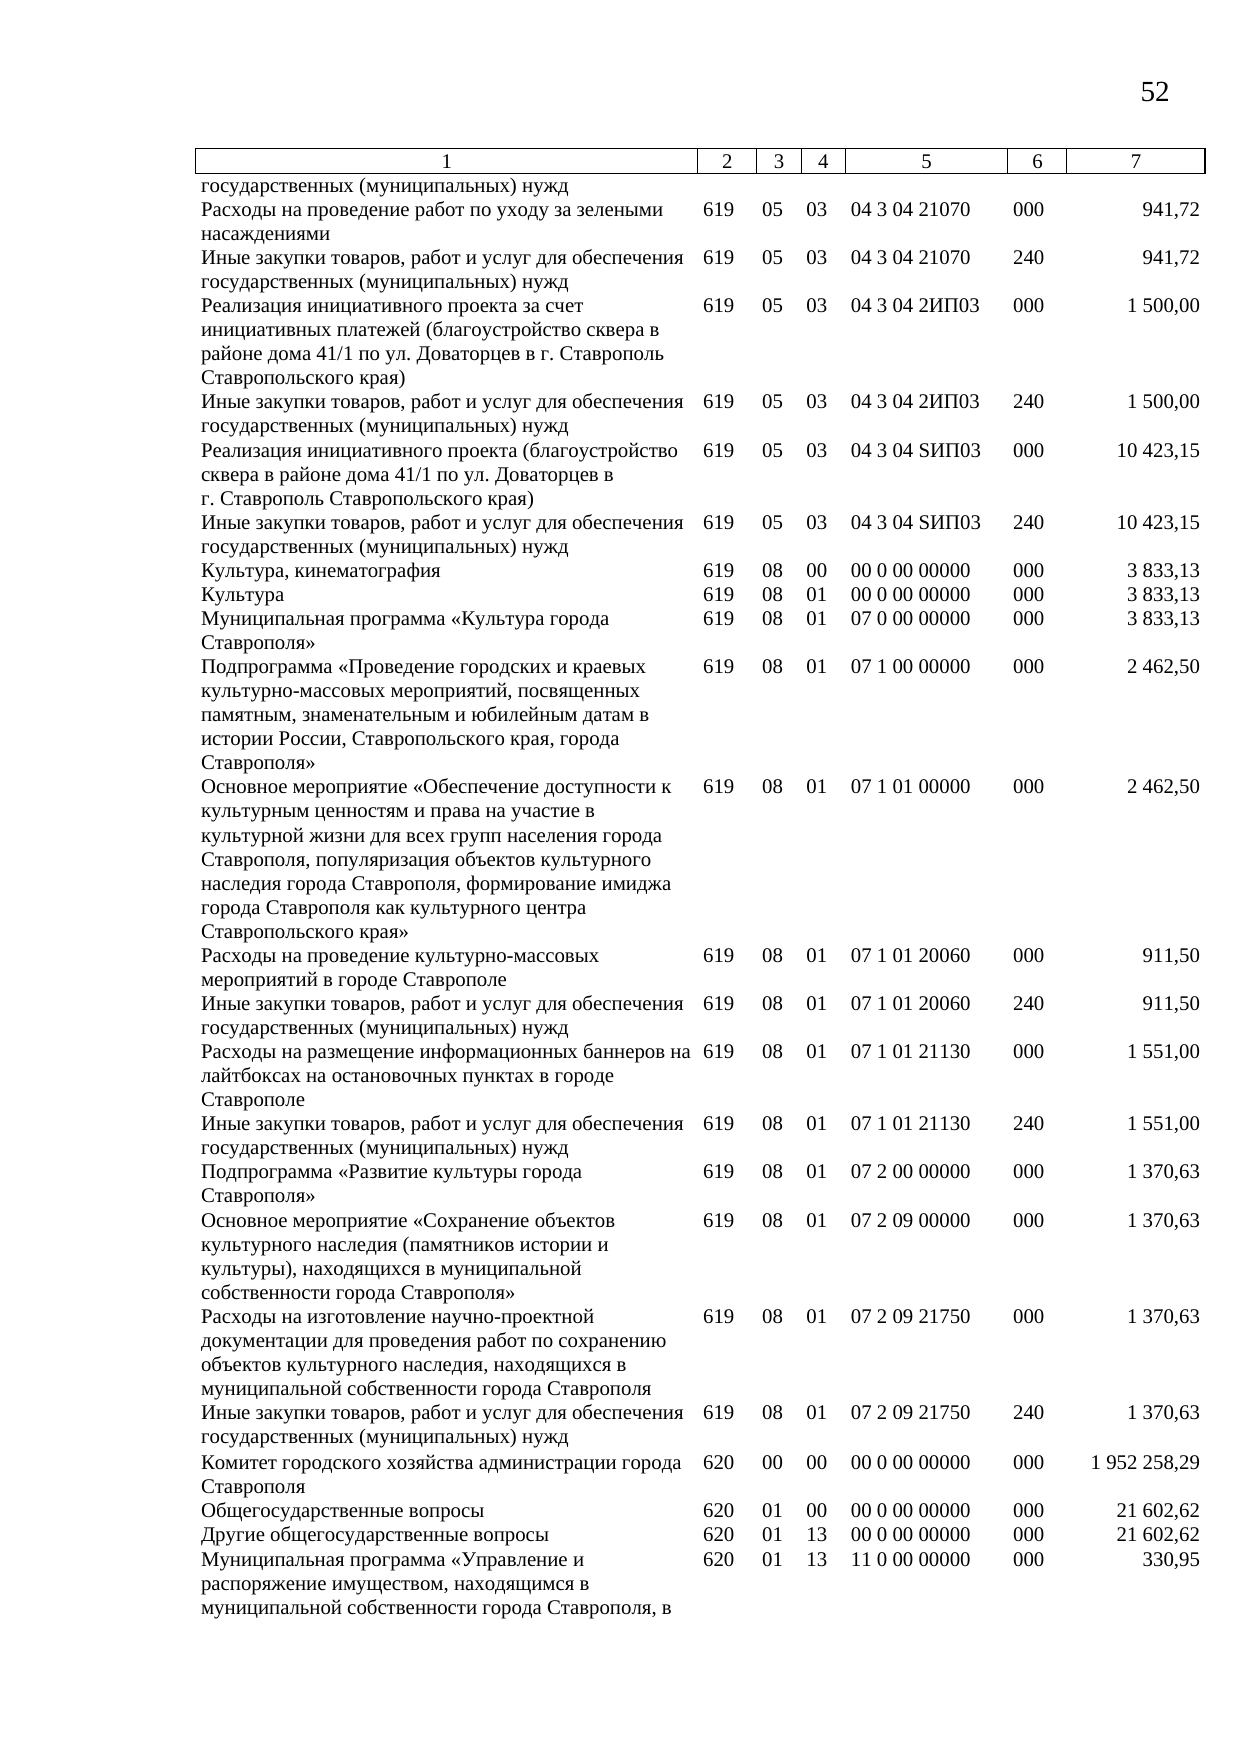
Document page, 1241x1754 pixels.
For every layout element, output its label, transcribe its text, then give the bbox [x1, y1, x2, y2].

table_header 7 [1067, 149, 1204, 173]
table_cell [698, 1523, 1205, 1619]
table_header 2 [698, 149, 756, 173]
table_header 4 [802, 149, 845, 173]
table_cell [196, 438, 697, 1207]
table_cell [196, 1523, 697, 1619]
table_header 3 [757, 149, 801, 173]
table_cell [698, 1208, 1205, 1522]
table_header 6 [1008, 149, 1066, 173]
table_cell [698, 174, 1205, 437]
table_header 5 [846, 149, 1007, 173]
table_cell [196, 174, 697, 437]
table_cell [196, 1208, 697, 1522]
table_header 1 [196, 149, 697, 173]
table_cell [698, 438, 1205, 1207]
